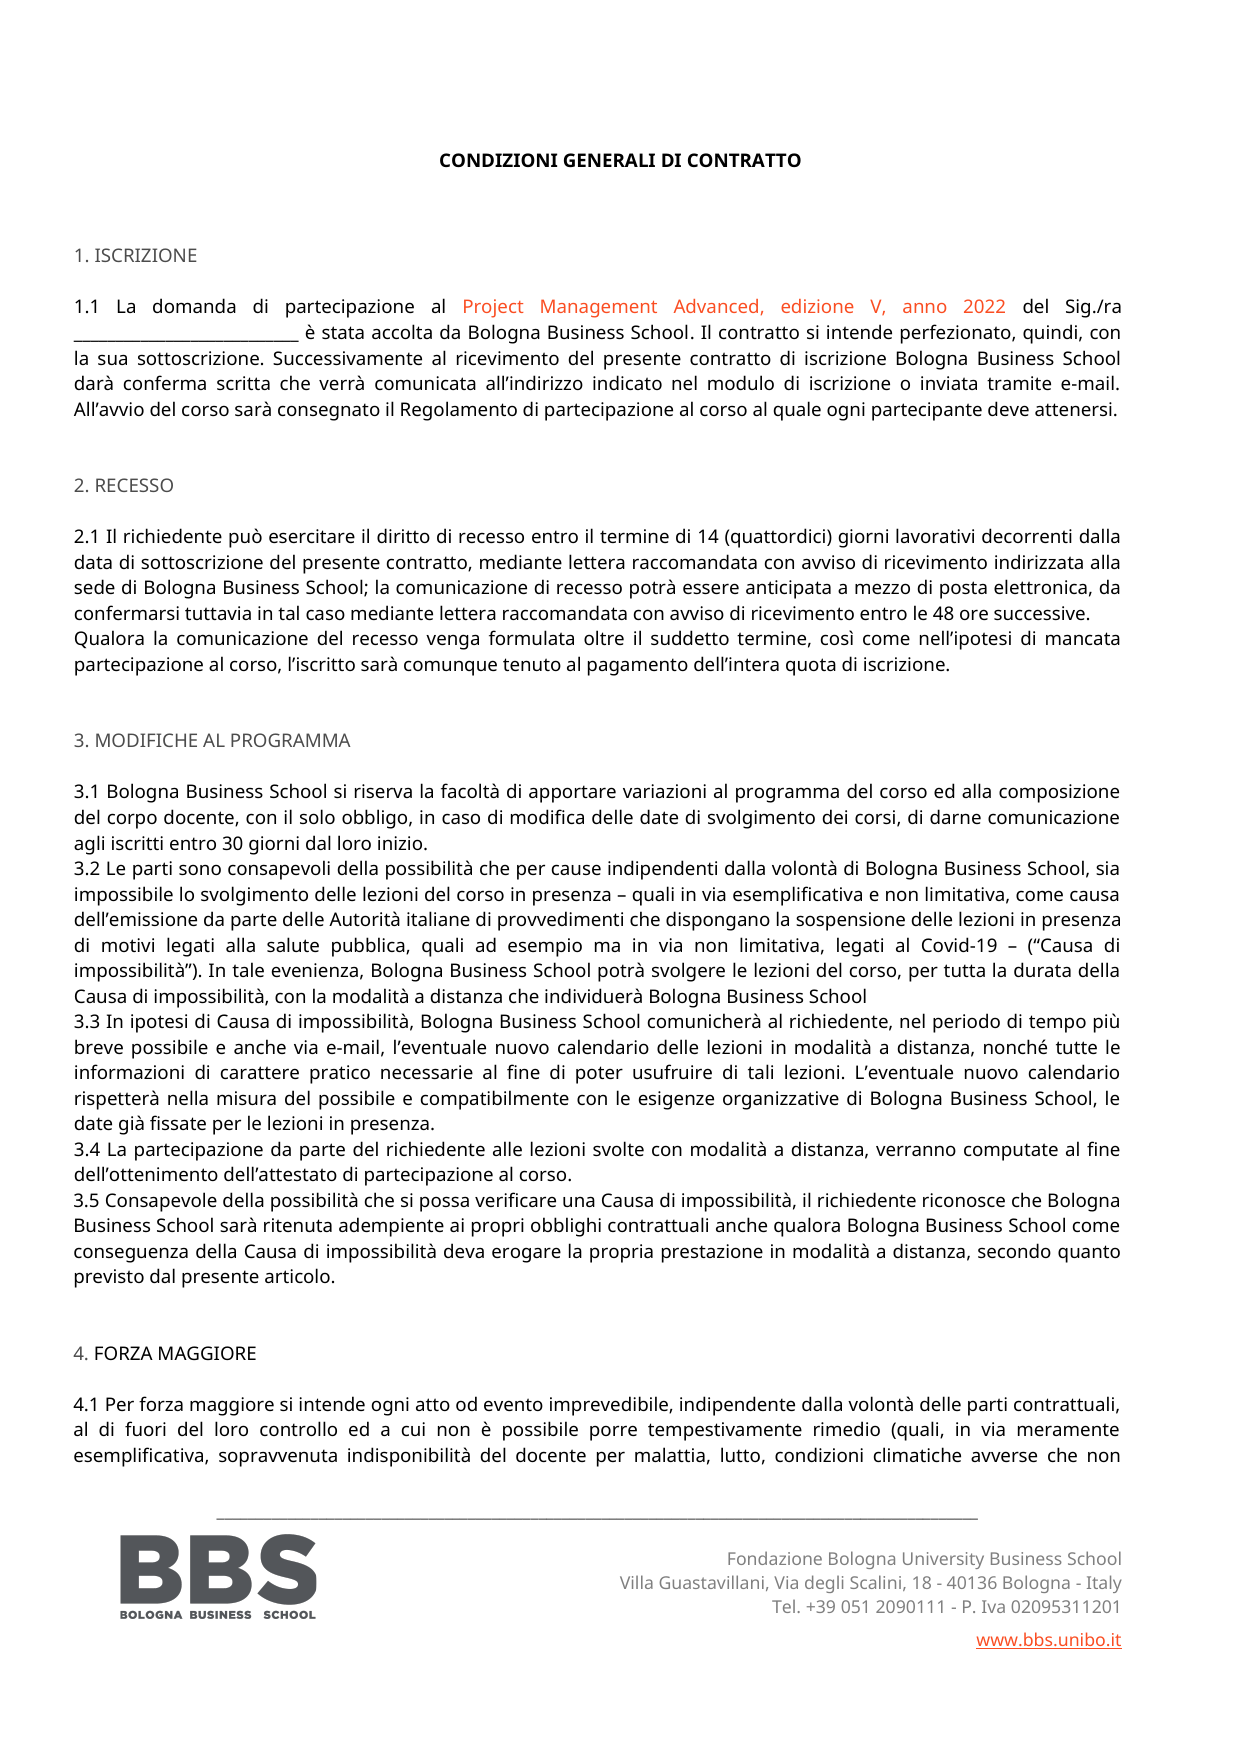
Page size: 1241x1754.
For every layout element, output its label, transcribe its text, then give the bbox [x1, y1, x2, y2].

text 3. MODIFICHE AL PROGRAMMA [74, 728, 1122, 753]
picture [120, 1534, 317, 1619]
text 3.2 Le parti sono consapevoli della possibilità che per cause indipendenti dalla volontà di Bologna Business School, sia impossibile lo svolgimento delle lezioni del corso in presenza – quali in via esemplificativa e non limitativa, come causa dell’emissione da parte delle Autorità italiane di provvedimenti che dispongano la sospensione delle lezioni in presenza di motivi legati alla salute pubblica, quali ad esempio ma in via non limitativa, legati al Covid-19 – (“Causa di impossibilità”). In tale evenienza, Bologna Business School potrà svolgere le lezioni del corso, per tutta la durata della Causa di impossibilità, con la modalità a distanza che individuerà Bologna Business School [74, 855, 1122, 1008]
text 1. ISCRIZIONE [74, 243, 1122, 268]
text 2.1 Il richiedente può esercitare il diritto di recesso entro il termine di 14 (quattordici) giorni lavorativi decorrenti dalla data di sottoscrizione del presente contratto, mediante lettera raccomandata con avviso di ricevimento indirizzata alla sede di Bologna Business School; la comunicazione di recesso potrà essere anticipata a mezzo di posta elettronica, da confermarsi tuttavia in tal caso mediante lettera raccomandata con avviso di ricevimento entro le 48 ore successive. [74, 523, 1122, 626]
text 3.1 Bologna Business School si riserva la facoltà di apportare variazioni al programma del corso ed alla composizione del corpo docente, con il solo obbligo, in caso di modifica delle date di svolgimento dei corsi, di darne comunicazione agli iscritti entro 30 giorni dal loro inizio. [74, 779, 1122, 855]
text 3.4 La partecipazione da parte del richiedente alle lezioni svolte con modalità a distanza, verranno computate al fine dell’ottenimento dell’attestato di partecipazione al corso. [74, 1136, 1122, 1187]
text 3.3 In ipotesi di Causa di impossibilità, Bologna Business School comunicherà al richiedente, nel periodo di tempo più breve possibile e anche via e-mail, l’eventuale nuovo calendario delle lezioni in modalità a distanza, nonché tutte le informazioni di carattere pratico necessarie al fine di poter usufruire di tali lezioni. L’eventuale nuovo calendario rispetterà nella misura del possibile e compatibilmente con le esigenze organizzative di Bologna Business School, le date già fissate per le lezioni in presenza. [74, 1008, 1122, 1136]
text Qualora la comunicazione del recesso venga formulata oltre il suddetto termine, così come nell’ipotesi di mancata partecipazione al corso, l’iscritto sarà comunque tenuto al pagamento dell’intera quota di iscrizione. [74, 626, 1122, 677]
text 2. RECESSO [74, 472, 1122, 498]
text 1.1 La domanda di partecipazione al Project Management Advanced, edizione V, anno 2022 del Sig./ra è stata accolta da Bologna Business School. Il contratto si intende perfezionato, quindi, con la sua sottoscrizione. Successivamente al ricevimento del presente contratto di iscrizione Bologna Business School darà conferma scritta che verrà comunicata all’indirizzo indicato nel modulo di iscrizione o inviata tramite e-mail. All’avvio del corso sarà consegnato il Regolamento di partecipazione al corso al quale ogni partecipante deve attenersi. [74, 294, 1122, 421]
text 4. FORZA MAGGIORE [73, 1340, 1122, 1366]
text 3.5 Consapevole della possibilità che si possa verificare una Causa di impossibilità, il richiedente riconosce che Bologna Business School sarà ritenuta adempiente ai propri obblighi contrattuali anche qualora Bologna Business School come conseguenza della Causa di impossibilità deva erogare la propria prestazione in modalità a distanza, secondo quanto previsto dal presente articolo. [73, 1187, 1122, 1289]
text CONDIZIONI GENERALI DI CONTRATTO [118, 148, 1122, 173]
